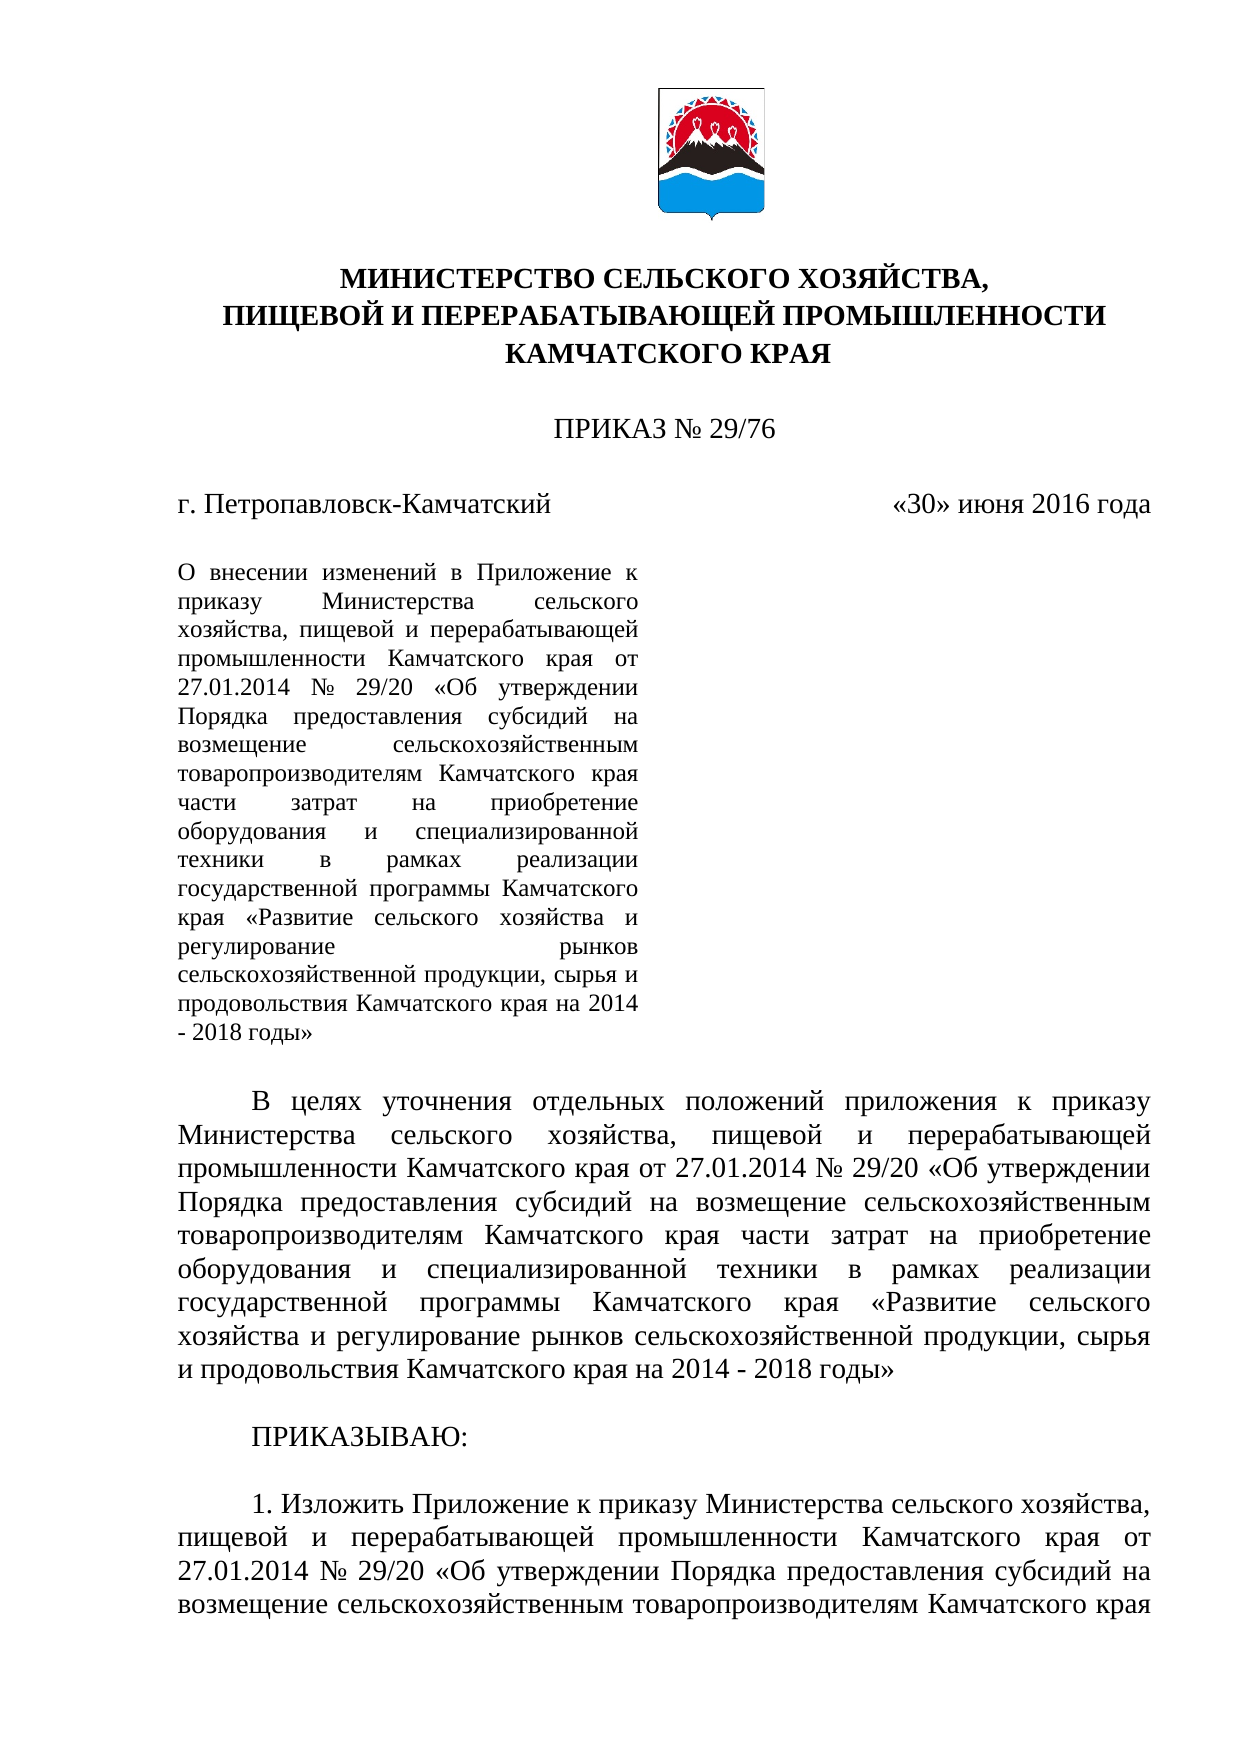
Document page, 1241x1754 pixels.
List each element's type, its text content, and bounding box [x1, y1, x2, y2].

text В целях уточнения отдельных положений приложения к приказу Министерства сельского хозяйства, пищевой и перерабатывающей промышленности Камчатского края от 27.01.2014 № 29/20 «Об утверждении Порядка предоставления субсидий на возмещение сельскохозяйственным товаропроизводителям Камчатского края части затрат на приобретение оборудования и специализированной техники в рамках реализации государственной программы Камчатского края «Развитие сельского хозяйства и регулирование рынков сельскохозяйственной продукции, сырья и продовольствия Камчатского края на 2014 - 2018 годы» [177, 1083, 1152, 1385]
text г. Петропавловск-Камчатский «30» июня 2016 года [177, 482, 1152, 519]
title КАМЧАТСКОГО КРАЯ [177, 332, 1152, 369]
picture [658, 88, 765, 223]
table_header О внесении изменений в Приложение к приказу Министерства сельского хозяйства, пищевой и перерабатывающей промышленности Камчатского края от 27.01.2014 № 29/20 «Об утверждении Порядка предоставления субсидий на возмещение сельскохозяйственным товаропроизводителям Камчатского края части затрат на приобретение оборудования и специализированной техники в рамках реализации государственной программы Камчатского края «Развитие сельского хозяйства и регулирование рынков сельскохозяйственной продукции, сырья и продовольствия Камчатского края на 2014 - 2018 годы» [166, 557, 650, 1046]
title ПРИКАЗ № 29/76 [177, 407, 1152, 444]
title МИНИСТЕРСТВО СЕЛЬСКОГО ХОЗЯЙСТВА, [177, 257, 1152, 294]
table_header [177, 89, 1163, 257]
text ПРИКАЗЫВАЮ: [177, 1419, 1152, 1452]
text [177, 1486, 1152, 1620]
title ПИЩЕВОЙ И ПЕРЕРАБАТЫВАЮЩЕЙ ПРОМЫШЛЕННОСТИ [177, 294, 1152, 332]
